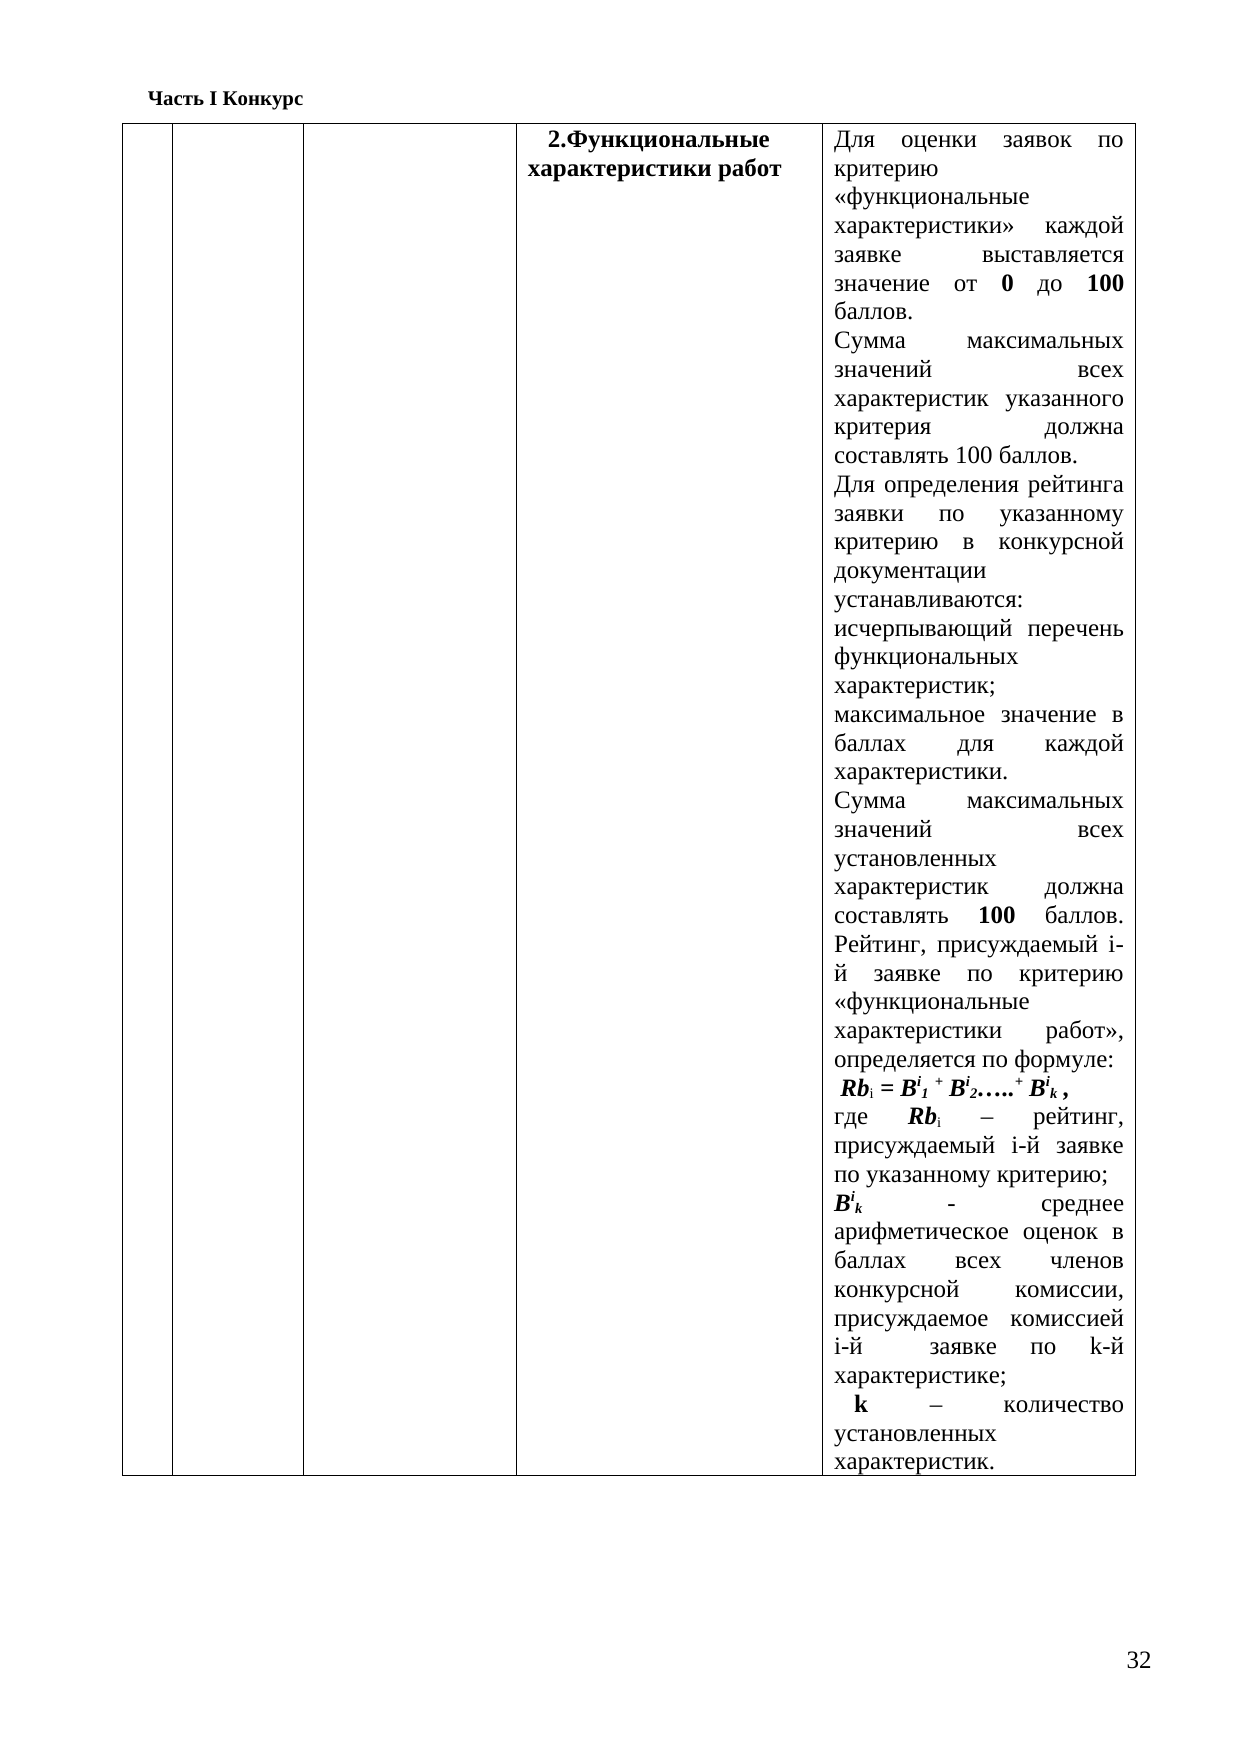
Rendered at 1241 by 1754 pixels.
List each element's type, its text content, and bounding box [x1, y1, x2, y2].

table_cell Для оценки заявок по критерию «функциональные характеристики» каждой заявке выставляется значение от 0 до 100 баллов. Сумма максимальных значений всех характеристик указанного критерия должна составлять 100 баллов. Для определения рейтинга заявки по указанному критерию в конкурсной документации устанавливаются: исчерпывающий перечень функциональных характеристик; максимальное значение в баллах для каждой характеристики. Сумма максимальных значений всех установленных характеристик должна составлять 100 баллов. Рейтинг, присуждаемый i-й заявке по критерию «функциональные характеристики работ», определяется по формуле: Rbi = Bi1 + Bi2…..+ Bik , где Rbi – рейтинг, присуждаемый i-й заявке по указанному критерию; Bik - среднее арифметическое оценок в баллах всех членов конкурсной комиссии, присуждаемое комиссией i-й заявке по k-й характеристике; k – количество установленных характеристик. [823, 124, 1135, 1475]
table_cell 2.Функциональные характеристики работ [517, 124, 822, 1475]
